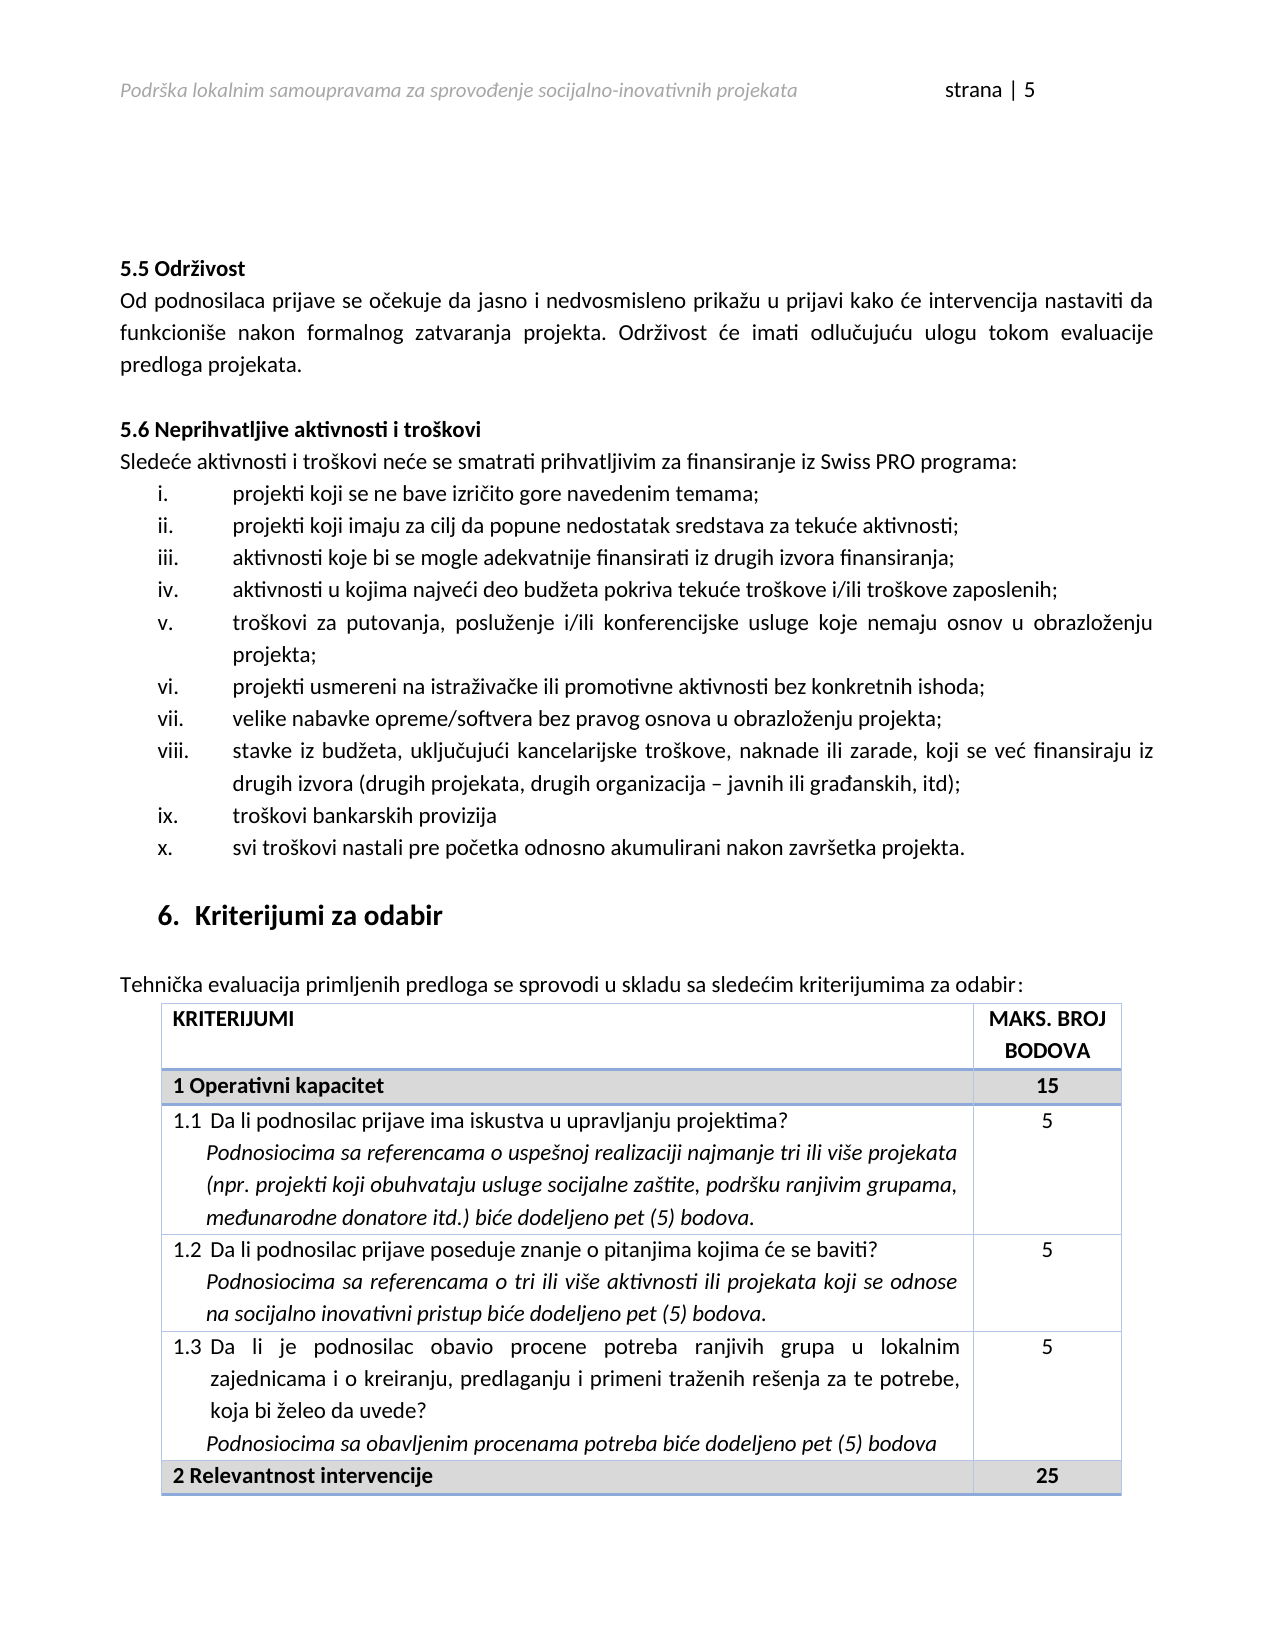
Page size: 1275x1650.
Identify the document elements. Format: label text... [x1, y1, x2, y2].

text 5.5 Održivost [120, 254, 1155, 282]
table_cell 15 [974, 1071, 1121, 1103]
table_header MAKS. BROJ BODOVA [974, 1004, 1121, 1068]
list Kriterijumi za odabir [157, 897, 1155, 933]
list projekti koji imaju za cilj da popune nedostatak sredstava za tekuće aktivnosti; [157, 511, 1155, 539]
text Sledeće aktivnosti i troškovi neće se smatrati prihvatljivim za finansiranje iz Swiss PRO programa: [120, 447, 1155, 475]
list projekti usmereni na istraživačke ili promotivne aktivnosti bez konkretnih ishoda; [157, 672, 1155, 700]
list stavke iz budžeta, uključujući kancelarijske troškove, naknade ili zarade, koji se već finansiraju iz drugih izvora (drugih projekata, drugih organizacija – javnih ili građanskih, itd); [157, 737, 1155, 797]
list aktivnosti u kojima najveći deo budžeta pokriva tekuće troškove i/ili troškove zaposlenih; [157, 576, 1155, 604]
table_cell 25 [974, 1461, 1121, 1493]
table_cell 1 Operativni kapacitet [162, 1071, 973, 1103]
table_cell 5 [974, 1235, 1121, 1331]
list svi troškovi nastali pre početka odnosno akumulirani nakon završetka projekta. [157, 833, 1155, 861]
list aktivnosti koje bi se mogle adekvatnije finansirati iz drugih izvora finansiranja; [157, 543, 1155, 571]
table_cell 5 [974, 1106, 1121, 1234]
list troškovi za putovanja, posluženje i/ili konferencijske usluge koje nemaju osnov u obrazloženju projekta; [157, 608, 1155, 668]
list velike nabavke opreme/softvera bez pravog osnova u obrazloženju projekta; [157, 704, 1155, 732]
text 5.6 Neprihvatljive aktivnosti i troškovi [120, 415, 1155, 443]
list projekti koji se ne bave izričito gore navedenim temama; [157, 479, 1155, 507]
table_cell 5 [974, 1332, 1121, 1460]
text Tehnička evaluacija primljenih predloga se sprovodi u skladu sa sledećim kriterijumima za odabir: [120, 971, 1155, 999]
table_cell Da li je podnosilac obavio procene potreba ranjivih grupa u lokalnim zajednicama i o kreiranju, predlaganju i primeni traženih rešenja za te potrebe, koja bi želeo da uvede? Podnosiocima sa obavljenim procenama potreba biće dodeljeno pet (5) bodova [162, 1332, 973, 1460]
table_cell Da li podnosilac prijave poseduje znanje o pitanjima kojima će se baviti? Podnosiocima sa referencama o tri ili više aktivnosti ili projekata koji se odnose na socijalno inovativni pristup biće dodeljeno pet (5) bodova. [162, 1235, 973, 1331]
table_cell Da li podnosilac prijave ima iskustva u upravljanju projektima? Podnosiocima sa referencama o uspešnoj realizaciji najmanje tri ili više projekata (npr. projekti koji obuhvataju usluge socijalne zaštite, podršku ranjivim grupama, međunarodne donatore itd.) biće dodeljeno pet (5) bodova. [162, 1106, 973, 1234]
table_header KRITERIJUMI [162, 1004, 973, 1068]
text Od podnosilaca prijave se očekuje da jasno i nedvosmisleno prikažu u prijavi kako će intervencija nastaviti da funkcioniše nakon formalnog zatvaranja projekta. Održivost će imati odlučujuću ulogu tokom evaluacije predloga projekata. [120, 286, 1155, 378]
table_cell 2 Relevantnost intervencije [162, 1461, 973, 1493]
list troškovi bankarskih provizija [157, 801, 1155, 829]
